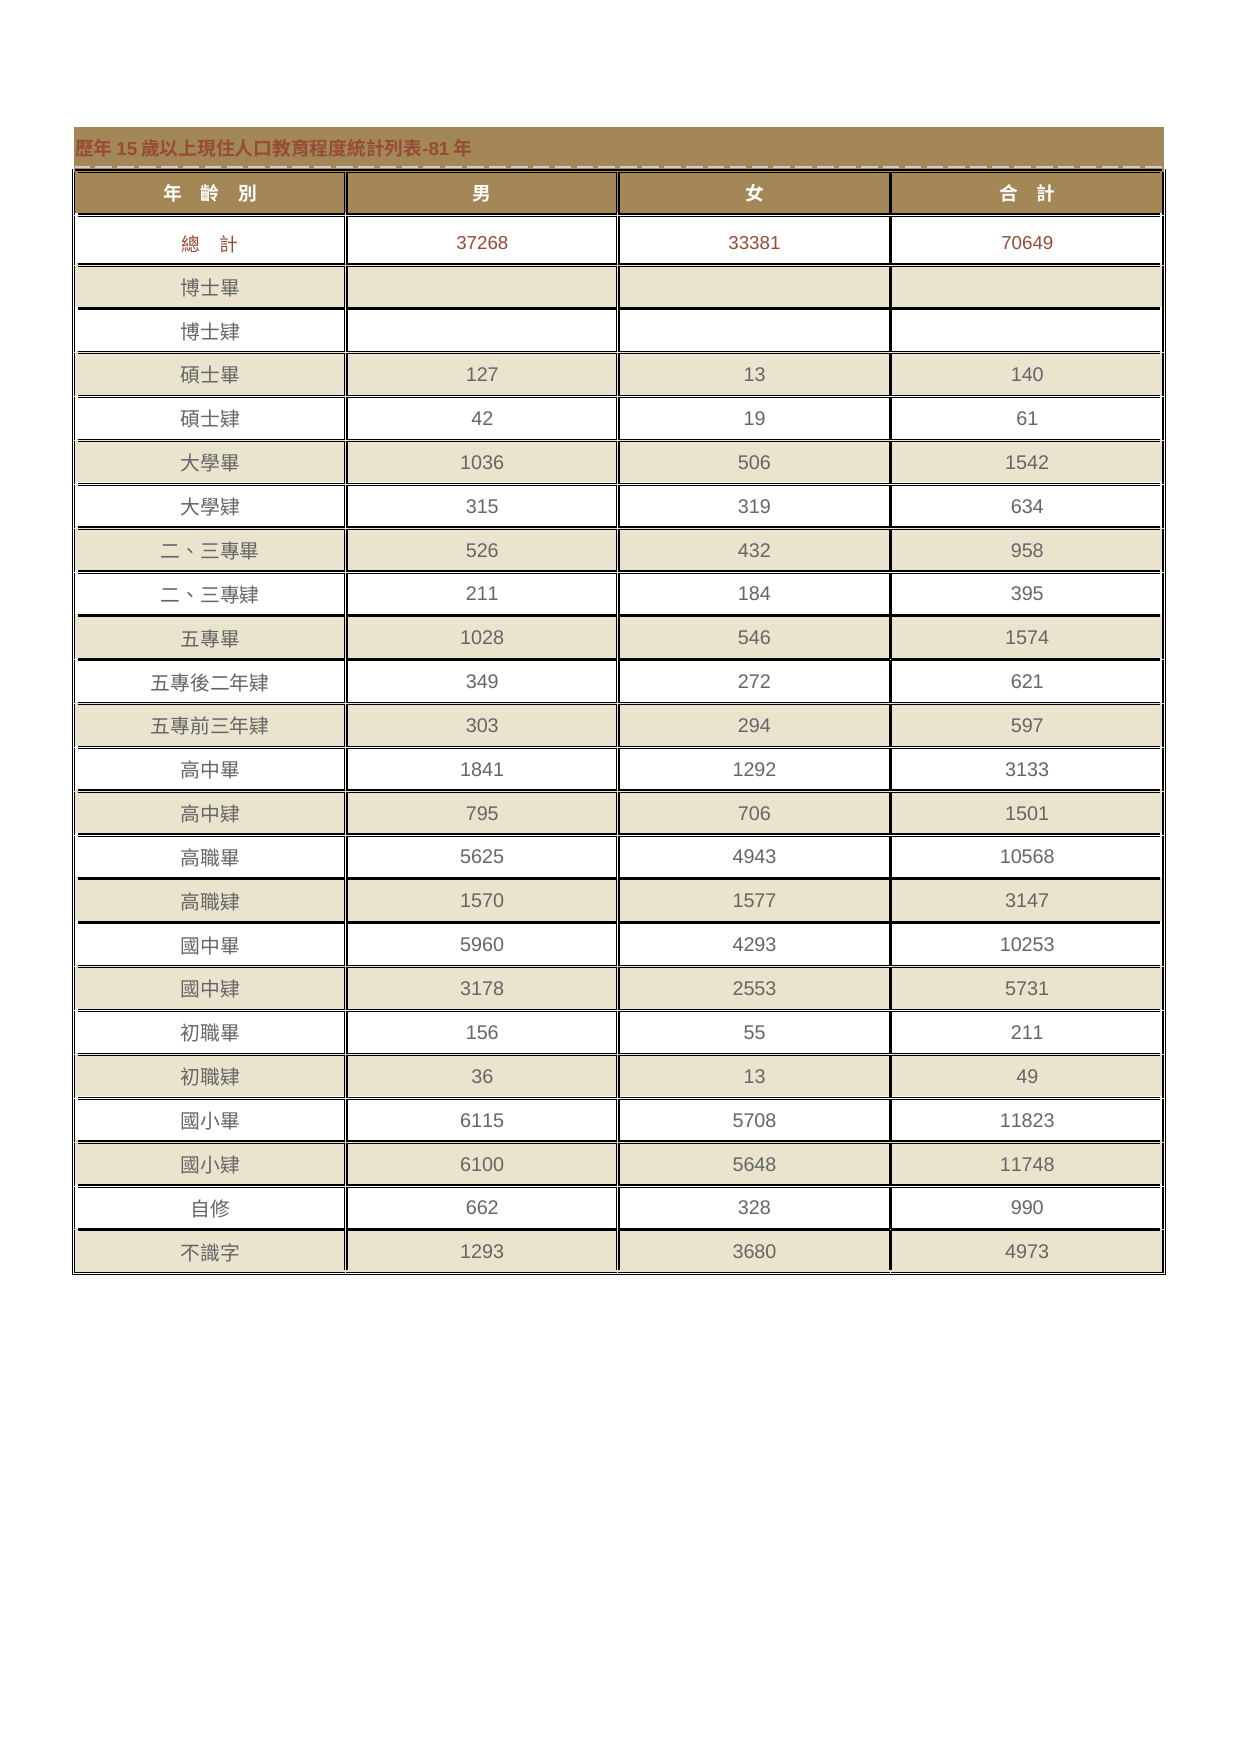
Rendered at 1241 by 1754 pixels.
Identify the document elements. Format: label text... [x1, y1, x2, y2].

table_cell 五專後二年肄 [74, 658, 344, 702]
table_cell 總 計 [75, 213, 344, 263]
table_cell 3147 [892, 877, 1162, 921]
table_cell 3680 [618, 1231, 890, 1272]
table_cell 10253 [892, 921, 1162, 965]
table_cell 10568 [892, 833, 1163, 877]
table_cell 127 [348, 354, 616, 395]
table_cell 女 [620, 173, 889, 213]
table_cell 526 [348, 530, 616, 570]
table_cell 碩士畢 [74, 351, 346, 395]
table_cell 高中肄 [75, 789, 344, 833]
table_cell 315 [348, 486, 616, 526]
table_cell 294 [620, 705, 889, 746]
table_cell 二、三專肄 [75, 570, 344, 614]
table_cell 1293 [346, 1228, 618, 1272]
table_cell 621 [892, 658, 1164, 702]
table_cell 395 [892, 570, 1163, 614]
table_cell 11823 [892, 1096, 1163, 1140]
table_cell 1501 [892, 789, 1163, 833]
table_cell 37268 [348, 217, 616, 263]
table_cell 211 [348, 574, 616, 614]
table_cell 13 [620, 354, 889, 395]
table_cell 高中畢 [74, 746, 346, 789]
table_cell 990 [892, 1184, 1163, 1228]
table_cell 高職畢 [75, 833, 344, 877]
table_cell 706 [620, 793, 889, 833]
table_cell 博士肄 [75, 307, 344, 351]
table_cell 662 [348, 1188, 616, 1228]
table_cell 5648 [620, 1144, 889, 1184]
table_cell 328 [620, 1188, 889, 1228]
table_cell 國中畢 [75, 921, 344, 965]
table_cell [892, 263, 1163, 307]
table_cell 55 [620, 1012, 889, 1052]
table_cell 6100 [348, 1144, 616, 1184]
table_cell 1028 [348, 617, 616, 658]
table_cell 男 [348, 173, 616, 213]
table_cell 自修 [75, 1184, 344, 1228]
table_header 歷年15歲以上現住人口教育程度統計列表-81年 [74, 127, 1164, 169]
table_cell 33381 [620, 217, 889, 263]
table_cell 1577 [620, 880, 889, 921]
table_cell 211 [890, 1009, 1164, 1052]
table_cell 五專畢 [75, 614, 344, 658]
table_cell 高職肄 [75, 877, 344, 921]
table_cell 70649 [892, 213, 1163, 263]
table_cell 5731 [890, 965, 1164, 1009]
table_cell 61 [890, 395, 1164, 438]
table_cell 3178 [348, 968, 616, 1009]
table_cell [620, 267, 889, 307]
table_cell 272 [620, 661, 889, 702]
table_cell 156 [348, 1012, 616, 1052]
table_cell 432 [620, 530, 889, 570]
table_cell 958 [892, 526, 1163, 570]
table_cell 4973 [890, 1228, 1164, 1272]
table_cell [348, 310, 616, 351]
table_cell 319 [620, 486, 889, 526]
table_cell 19 [620, 398, 889, 438]
table_cell 國中肄 [74, 965, 346, 1009]
table_cell 349 [348, 661, 616, 702]
table_cell 36 [348, 1056, 616, 1096]
table_cell 3133 [890, 746, 1164, 789]
table_cell 49 [892, 1053, 1163, 1096]
table_cell 4943 [620, 837, 889, 877]
table_cell 合 計 [892, 169, 1164, 213]
table_cell 初職畢 [74, 1009, 346, 1052]
table_cell 1574 [892, 614, 1162, 658]
table_cell 546 [620, 617, 889, 658]
table_cell 140 [890, 351, 1164, 395]
table_cell 795 [348, 793, 616, 833]
table_cell 303 [348, 705, 616, 746]
table_cell 國小畢 [75, 1096, 344, 1140]
table_cell 5960 [348, 924, 616, 965]
table_cell 634 [892, 483, 1163, 526]
table_cell 初職肄 [75, 1053, 344, 1096]
table_cell 年 齡 別 [74, 169, 344, 213]
table_cell 11748 [892, 1140, 1163, 1184]
table_cell 2553 [620, 968, 889, 1009]
table_cell [348, 267, 616, 307]
table_cell 1292 [620, 749, 889, 789]
table_cell 42 [348, 398, 616, 438]
table_cell 506 [620, 442, 889, 482]
table_cell 1841 [348, 749, 616, 789]
table_cell 二、三專畢 [75, 526, 344, 570]
table_cell 6115 [348, 1100, 616, 1140]
table_cell 184 [620, 574, 889, 614]
table_cell 1570 [348, 880, 616, 921]
table_cell 5625 [348, 837, 616, 877]
table_cell 1036 [348, 442, 616, 482]
table_cell 國小肄 [75, 1140, 344, 1184]
table_cell 不識字 [74, 1228, 346, 1272]
table_cell [892, 307, 1162, 351]
table_cell 博士畢 [75, 263, 344, 307]
table_cell 4293 [620, 924, 889, 965]
table_cell 大學畢 [75, 439, 344, 482]
table_cell 597 [890, 702, 1164, 746]
table_cell 碩士肄 [74, 395, 346, 438]
table_cell 五專前三年肄 [74, 702, 346, 746]
table_cell 大學肄 [75, 483, 344, 526]
table_cell [620, 310, 889, 351]
table_cell 13 [620, 1056, 889, 1096]
table_cell 1542 [892, 439, 1163, 482]
table_cell 5708 [620, 1100, 889, 1140]
